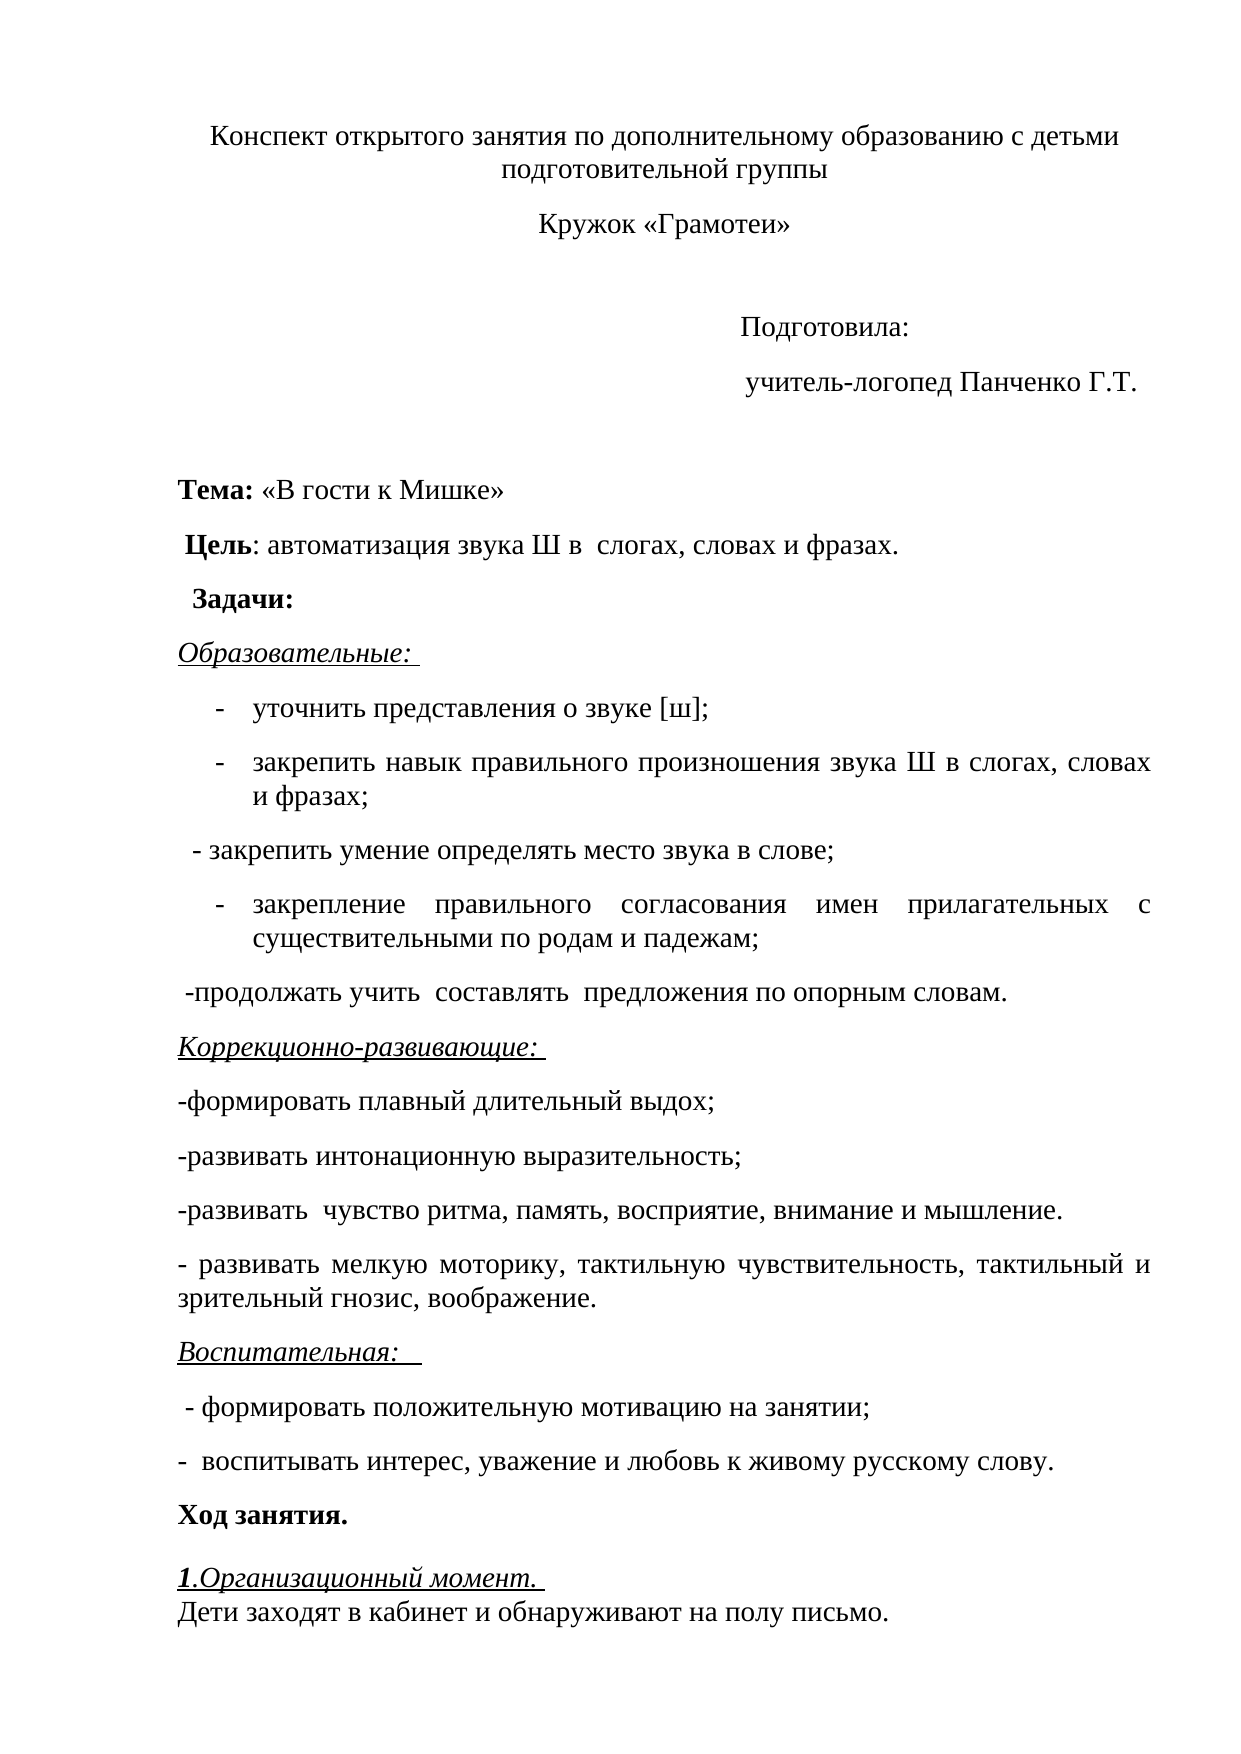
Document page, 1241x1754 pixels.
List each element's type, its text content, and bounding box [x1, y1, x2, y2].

text -продолжать учить составлять предложения по опорным словам. [177, 974, 1152, 1008]
text Конспект открытого занятия по дополнительному образованию с детьми подготовительной группы [177, 118, 1152, 185]
text Кружок «Грамотеи» [177, 206, 1152, 239]
text - развивать мелкую моторику, тактильную чувствительность, тактильный и зрительный гнозис, воображение. [177, 1246, 1152, 1313]
text Образовательные: [177, 636, 1152, 669]
list уточнить представления о звуке [ш]; [215, 690, 1152, 723]
text - закрепить умение определять место звука в слове; [177, 832, 1152, 866]
text Цель: автоматизация звука Ш в слогах, словах и фразах. [177, 527, 1152, 560]
text Коррекционно-развивающие: [177, 1029, 1152, 1062]
text -развивать чувство ритма, память, восприятие, внимание и мышление. [177, 1192, 1152, 1226]
list закрепление правильного согласования имен прилагательных с существительными по родам и падежам; [215, 887, 1152, 954]
list закрепить навык правильного произношения звука Ш в слогах, словах и фразах; [215, 744, 1152, 811]
text Задачи: [177, 581, 1152, 615]
text Тема: «В гости к Мишке» [177, 472, 1152, 506]
text Подготовила: [177, 309, 1152, 343]
text учитель-логопед Панченко Г.Т. [177, 364, 1152, 397]
text - формировать положительную мотивацию на занятии; [177, 1389, 1152, 1422]
text - воспитывать интерес, уважение и любовь к живому русскому слову. [177, 1443, 1152, 1477]
text -формировать плавный длительный выдох; [177, 1083, 1152, 1117]
text Воспитательная: [177, 1334, 1152, 1368]
text Ход занятия. [177, 1497, 1152, 1531]
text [177, 1560, 1152, 1627]
text -развивать интонационную выразительность; [177, 1138, 1152, 1171]
